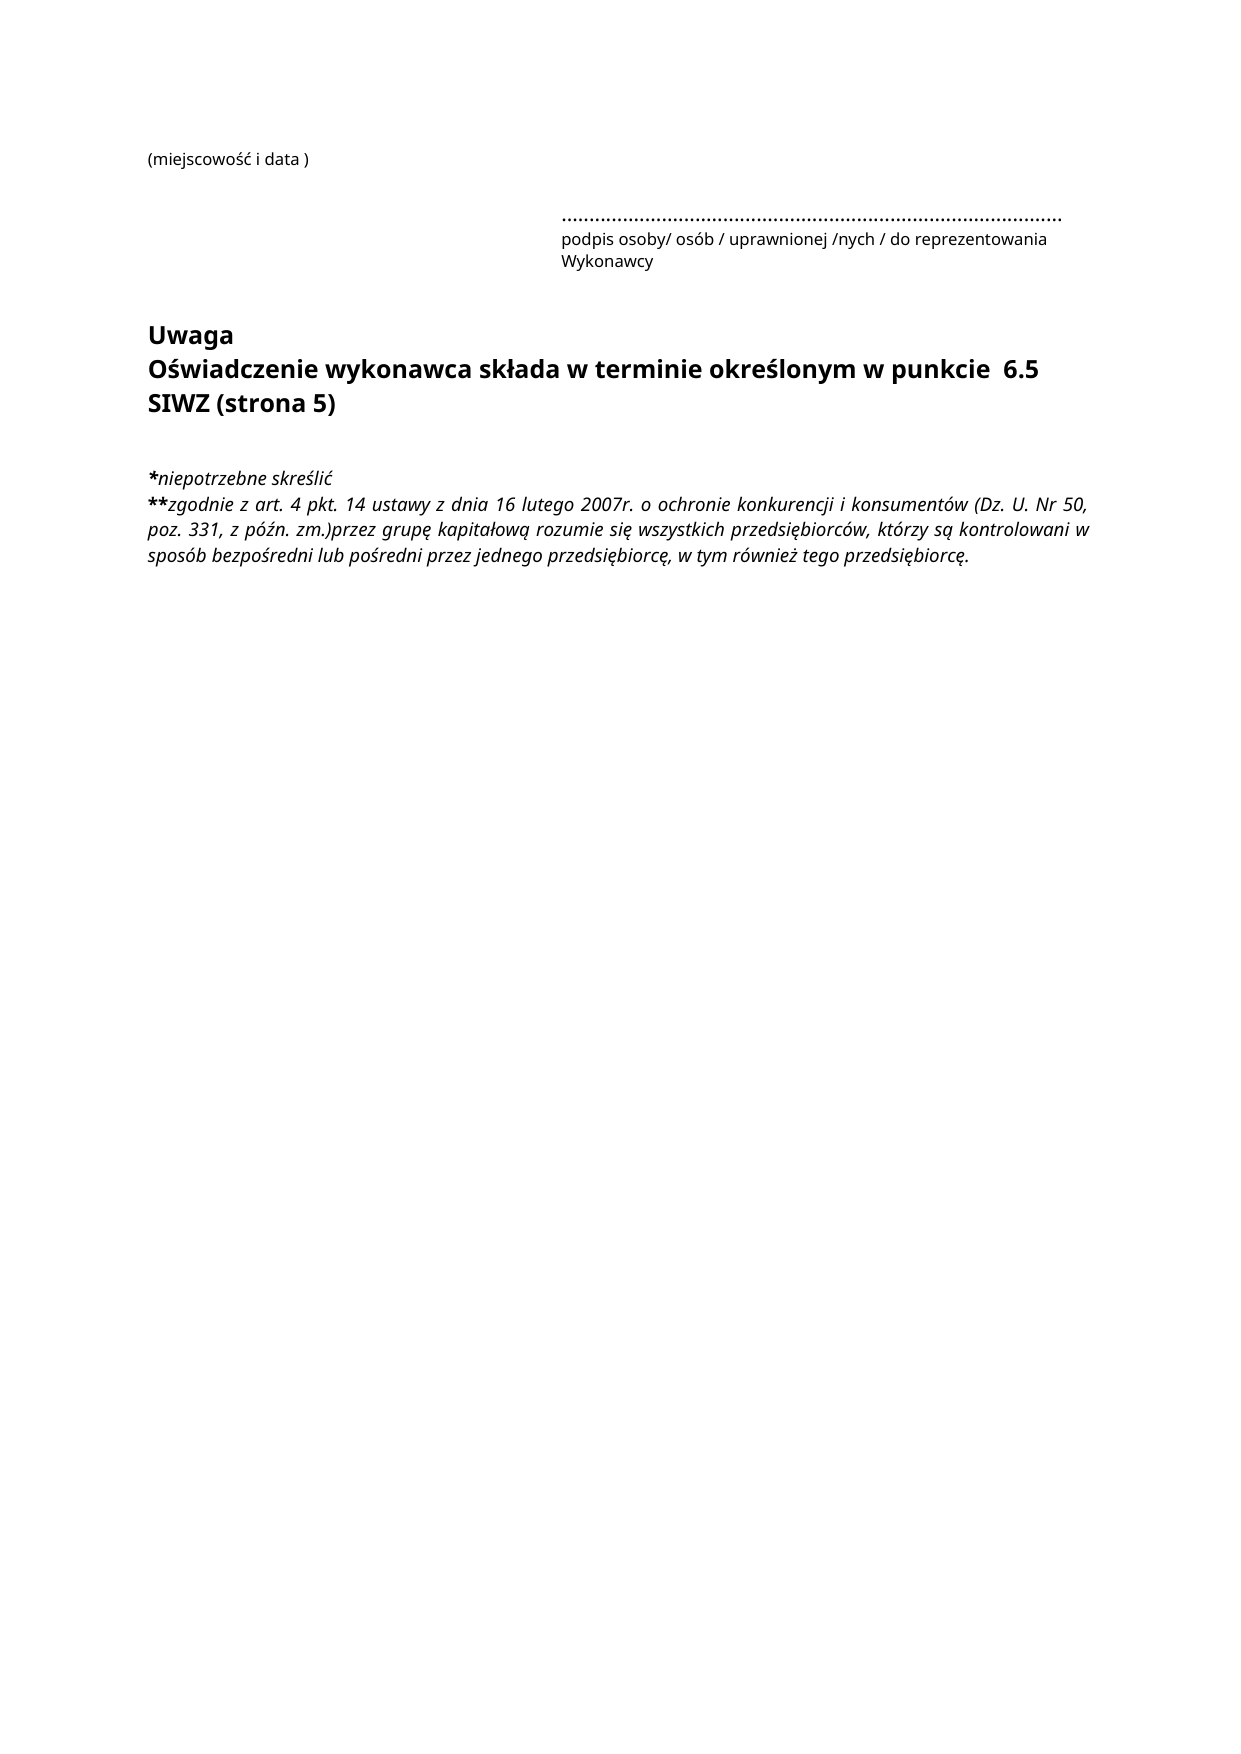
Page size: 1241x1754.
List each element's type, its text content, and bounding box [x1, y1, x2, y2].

text *niepotrzebne skreślić [148, 466, 1093, 491]
text Oświadczenie wykonawca składa w terminie określonym w punkcie 6.5 SIWZ (strona 5) [148, 352, 1093, 420]
text Uwaga [148, 318, 1093, 352]
text **zgodnie z art. 4 pkt. 14 ustawy z dnia 16 lutego 2007r. o ochronie konkurencji i konsumentów (Dz. U. Nr 50, poz. 331, z późn. zm.)przez grupę kapitałową rozumie się wszystkich przedsiębiorców, którzy są kontrolowani w sposób bezpośredni lub pośredni przez jednego przedsiębiorcę, w tym również tego przedsiębiorcę. [148, 491, 1093, 568]
text (miejscowość i data ) [148, 148, 1093, 170]
text podpis osoby/ osób / uprawnionej /nych / do reprezentowania Wykonawcy [561, 227, 1093, 273]
text .......................................................................................... [561, 199, 1093, 227]
